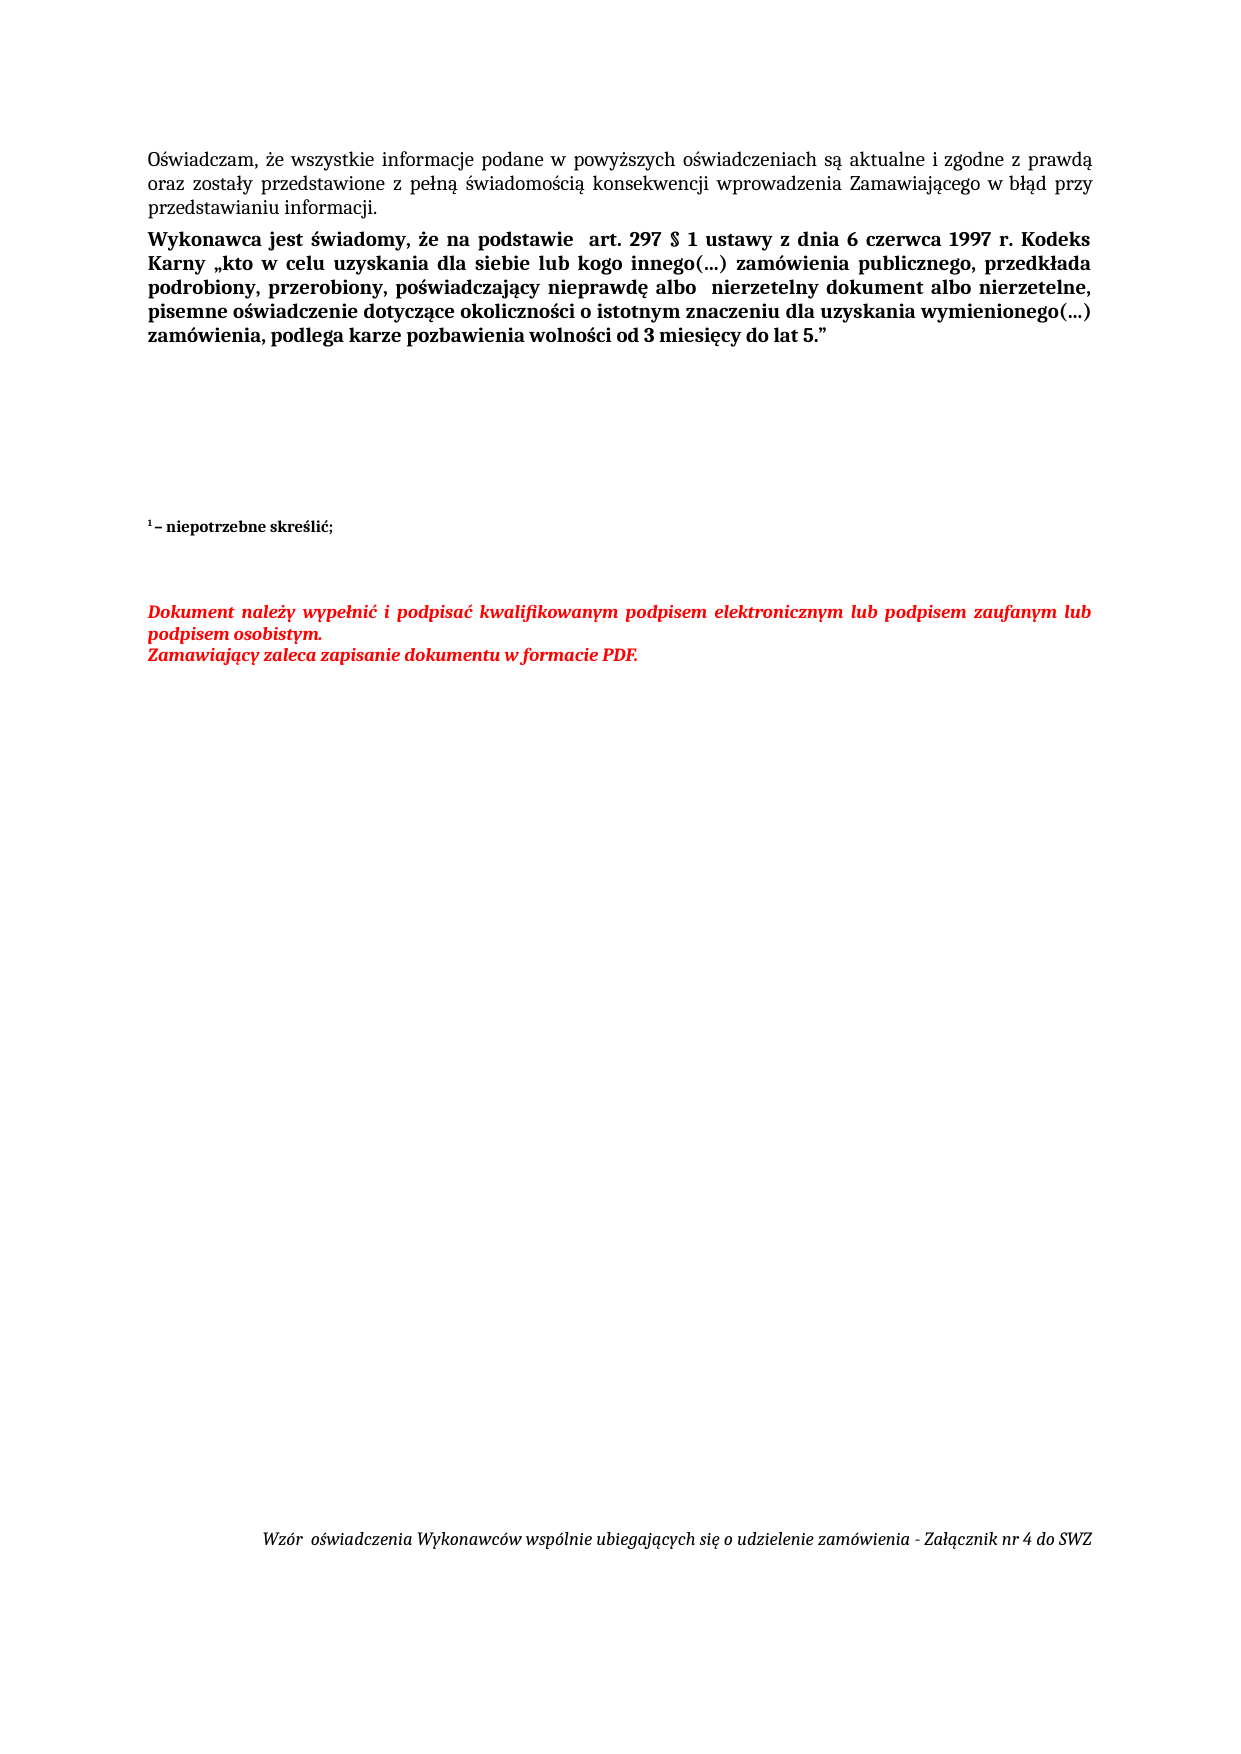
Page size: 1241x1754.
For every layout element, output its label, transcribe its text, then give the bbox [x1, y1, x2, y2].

text Wzór oświadczenia Wykonawców wspólnie ubiegających się o udzielenie zamówienia - Załącznik nr 4 do SWZ [148, 1529, 1093, 1550]
text Wykonawca jest świadomy, że na podstawie art. 297 § 1 ustawy z dnia 6 czerwca 1997 r. Kodeks Karny „kto w celu uzyskania dla siebie lub kogo innego(…) zamówienia publicznego, przedkłada podrobiony, przerobiony, poświadczający nieprawdę albo nierzetelny dokument albo nierzetelne, pisemne oświadczenie dotyczące okoliczności o istotnym znaczeniu dla uzyskania wymienionego(…) zamówienia, podlega karze pozbawienia wolności od 3 miesięcy do lat 5.” [148, 228, 1093, 348]
text Zamawiający zaleca zapisanie dokumentu w formacie PDF. [148, 645, 1093, 666]
text Oświadczam, że wszystkie informacje podane w powyższych oświadczeniach są aktualne i zgodne z prawdą oraz zostały przedstawione z pełną świadomością konsekwencji wprowadzenia Zamawiającego w błąd przy przedstawianiu informacji. [148, 148, 1093, 219]
text Dokument należy wypełnić i podpisać kwalifikowanym podpisem elektronicznym lub podpisem zaufanym lub podpisem osobistym. [148, 602, 1093, 645]
text 1 – niepotrzebne skreślić; [148, 518, 1093, 537]
